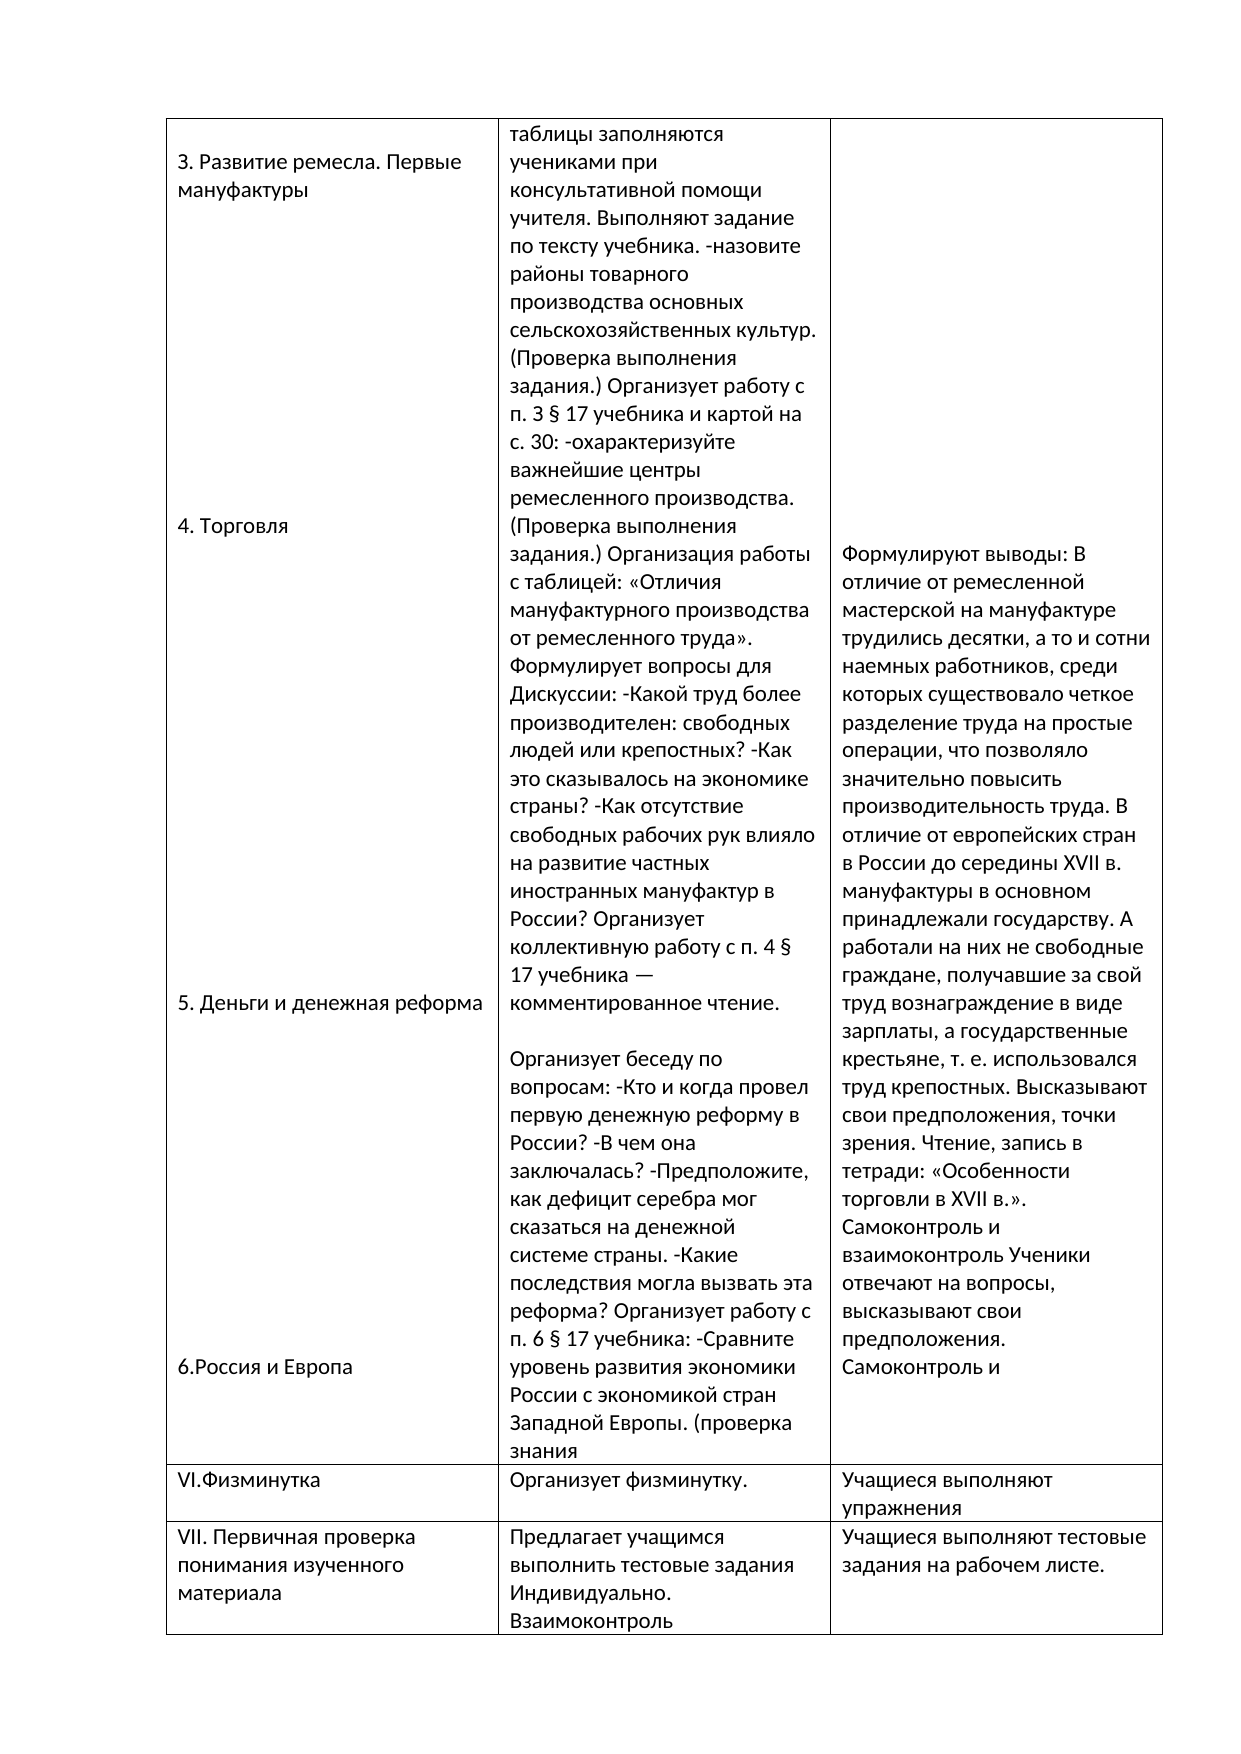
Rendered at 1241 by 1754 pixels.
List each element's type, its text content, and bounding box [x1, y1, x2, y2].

table_cell VII. Первичная проверка понимания изученного материала [167, 1522, 498, 1634]
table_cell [499, 119, 830, 1464]
table_cell VI.Физминутка [167, 1465, 498, 1521]
table_cell Предлагает учащимся выполнить тестовые задания Индивидуально. Взаимоконтроль [499, 1522, 830, 1634]
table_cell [831, 119, 1162, 1464]
table_cell Организует физминутку. [499, 1465, 830, 1521]
table_cell Учащиеся выполняют упражнения [831, 1465, 1162, 1521]
table_cell Учащиеся выполняют тестовые задания на рабочем листе. [831, 1522, 1162, 1634]
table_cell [167, 119, 498, 1464]
